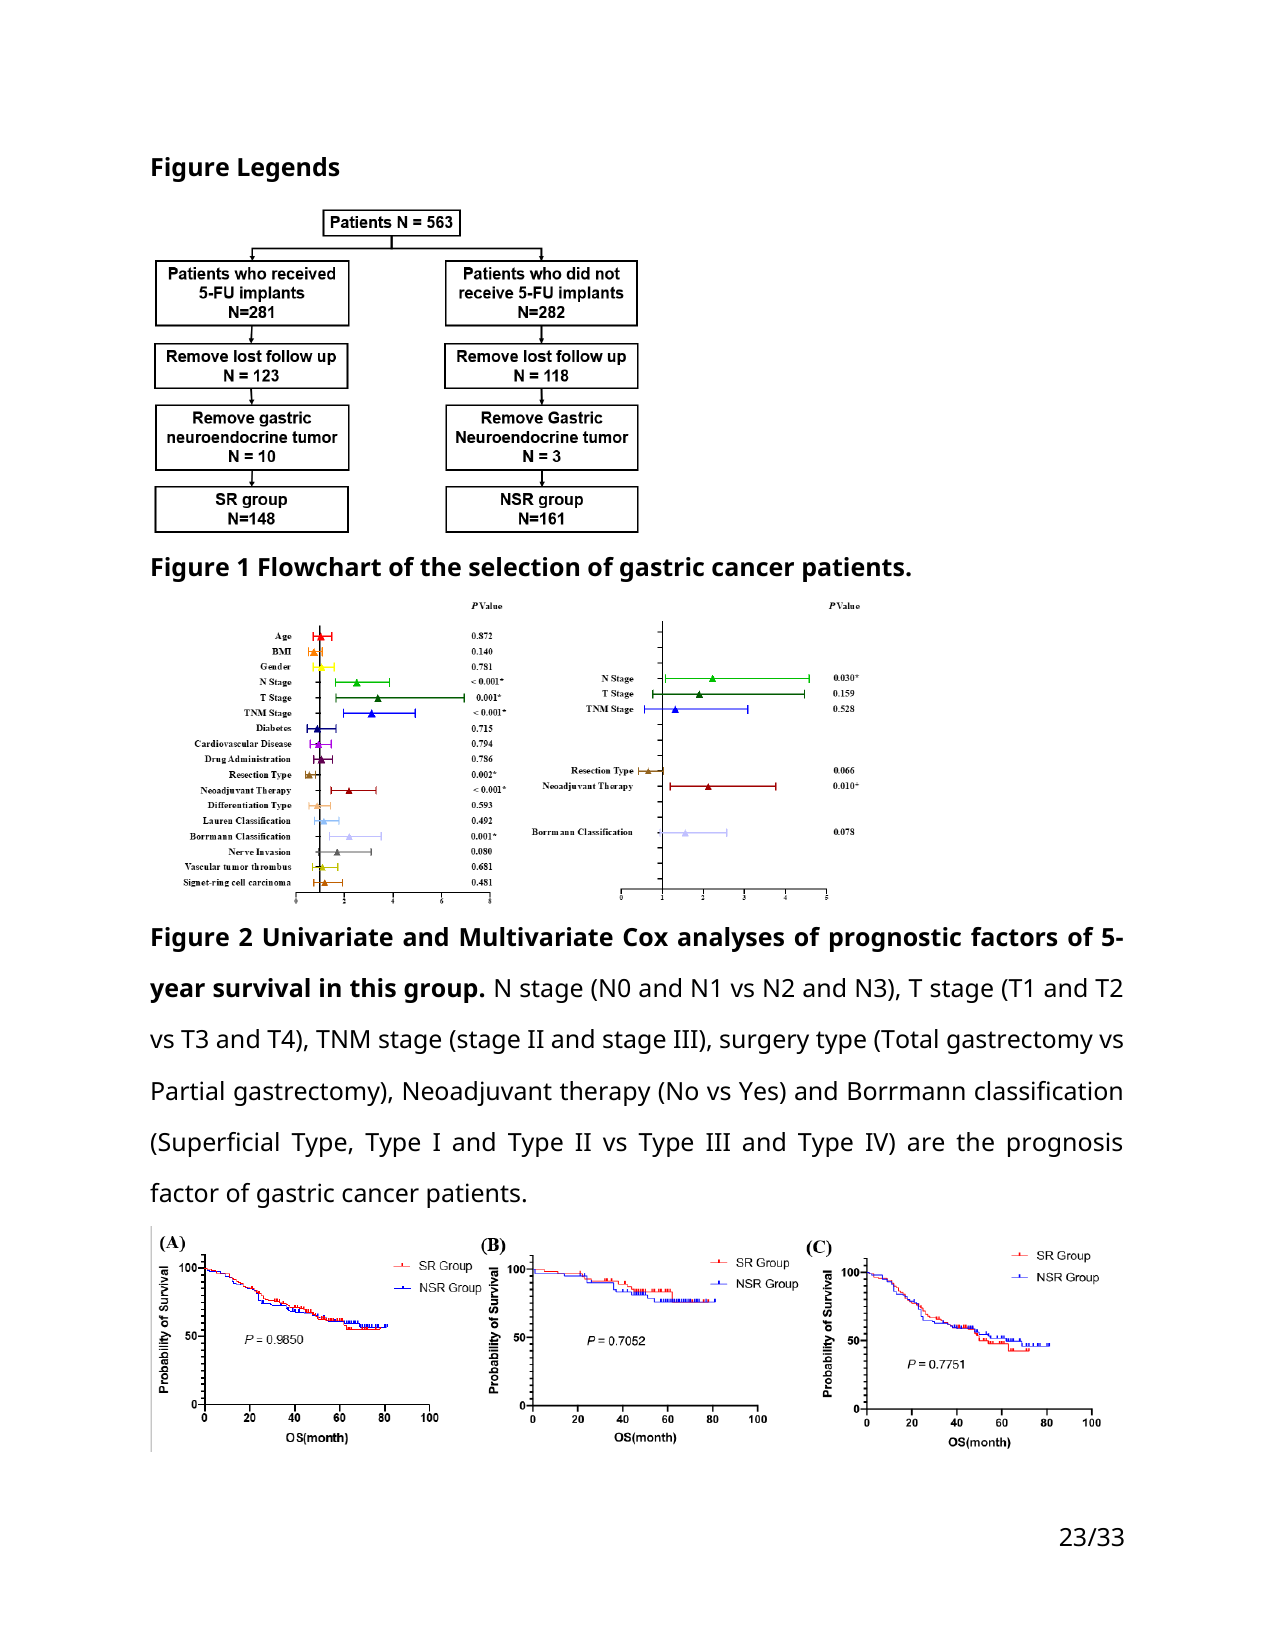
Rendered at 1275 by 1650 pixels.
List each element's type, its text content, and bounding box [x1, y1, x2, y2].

text Figure Legends [150, 150, 1125, 184]
picture [150, 1226, 1125, 1452]
picture [150, 600, 868, 906]
text Figure 2 Univariate and Multivariate Cox analyses of prognostic factors of 5-year survival in this group. N stage (N0 and N1 vs N2 and N3), T stage (T1 and T2 vs T3 and T4), TNM stage (stage II and stage III), surgery type (Total gastrectomy vs Partial gastrectomy), Neoadjuvant therapy (No vs Yes) and Borrmann classification (Superficial Type, Type I and Type II vs Type III and Type IV) are the prognosis factor of gastric cancer patients. [150, 920, 1125, 1209]
picture [150, 201, 642, 535]
text Figure 1 Flowchart of the selection of gastric cancer patients. [150, 549, 1125, 583]
